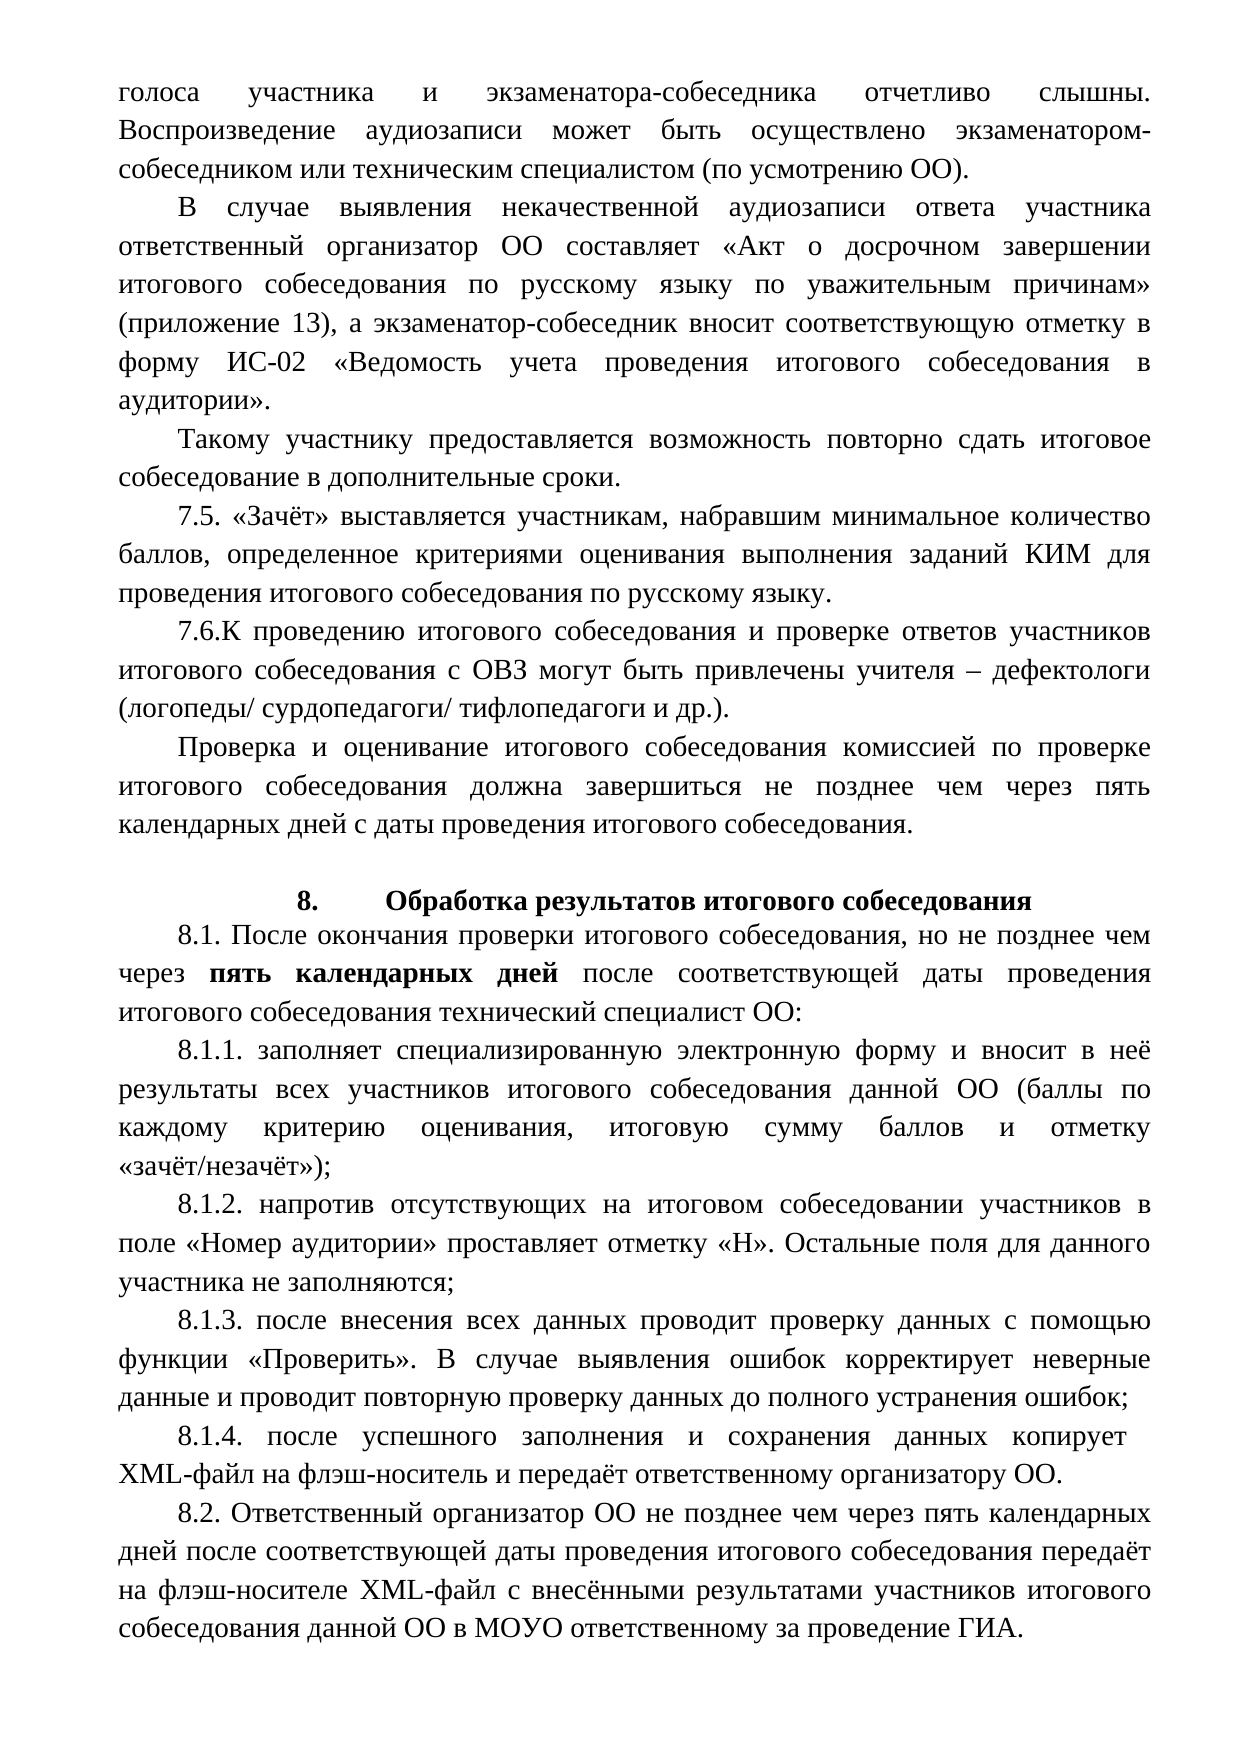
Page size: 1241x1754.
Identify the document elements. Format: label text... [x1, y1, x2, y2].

text 7.5. «Зачёт» выставляется участникам, набравшим минимальное количество баллов, определенное критериями оценивания выполнения заданий КИМ для проведения итогового собеседования по русскому языку. [118, 498, 1152, 608]
text 7.6.К проведению итогового собеседования и проверке ответов участников итогового собеседования с ОВЗ могут быть привлечены учителя – дефектологи (логопеды/ сурдопедагоги/ тифлопедагоги и др.). [118, 613, 1152, 724]
list 8.2. Ответственный организатор ОО не позднее чем через пять календарных дней после соответствующей даты проведения итогового собеседования передаёт на флэш-носителе XML-файл с внесёнными результатами участников итогового собеседования данной ОО в МОУО ответственному за проведение ГИА. [118, 1495, 1152, 1644]
list 8.1.1. заполняет специализированную электронную форму и вносит в неё результаты всех участников итогового собеседования данной ОО (баллы по каждому критерию оценивания, итоговую сумму баллов и отметку «зачёт/незачёт»); [118, 1032, 1152, 1182]
list 8.1.3. после внесения всех данных проводит проверку данных с помощью функции «Проверить». В случае выявления ошибок корректирует неверные данные и проводит повторную проверку данных до полного устранения ошибок; [118, 1302, 1152, 1413]
list 8.1.2. напротив отсутствующих на итоговом собеседовании участников в поле «Номер аудитории» проставляет отметку «Н». Остальные поля для данного участника не заполняются; [118, 1187, 1152, 1297]
text В случае выявления некачественной аудиозаписи ответа участника ответственный организатор ОО составляет «Акт о досрочном завершении итогового собеседования по русскому языку по уважительным причинам» (приложение 13), а экзаменатор-собеседник вносит соответствующую отметку в форму ИС-02 «Ведомость учета проведения итогового собеседования в аудитории». [118, 189, 1152, 416]
text Такому участнику предоставляется возможность повторно сдать итоговое собеседование в дополнительные сроки. [118, 421, 1152, 493]
text Проверка и оценивание итогового собеседования комиссией по проверке итогового собеседования должна завершиться не позднее чем через пять календарных дней с даты проведения итогового собеседования. [118, 729, 1152, 840]
list 8.1. После окончания проверки итогового собеседования, но не позднее чем через пять календарных дней после соответствующей даты проведения итогового собеседования технический специалист ОО: [118, 917, 1152, 1027]
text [118, 74, 1152, 184]
list 8.1.4. после успешного заполнения и сохранения данных копирует XML-файл на флэш-носитель и передаёт ответственному организатору ОО. [118, 1418, 1152, 1490]
list Обработка результатов итогового собеседования [118, 883, 1152, 917]
